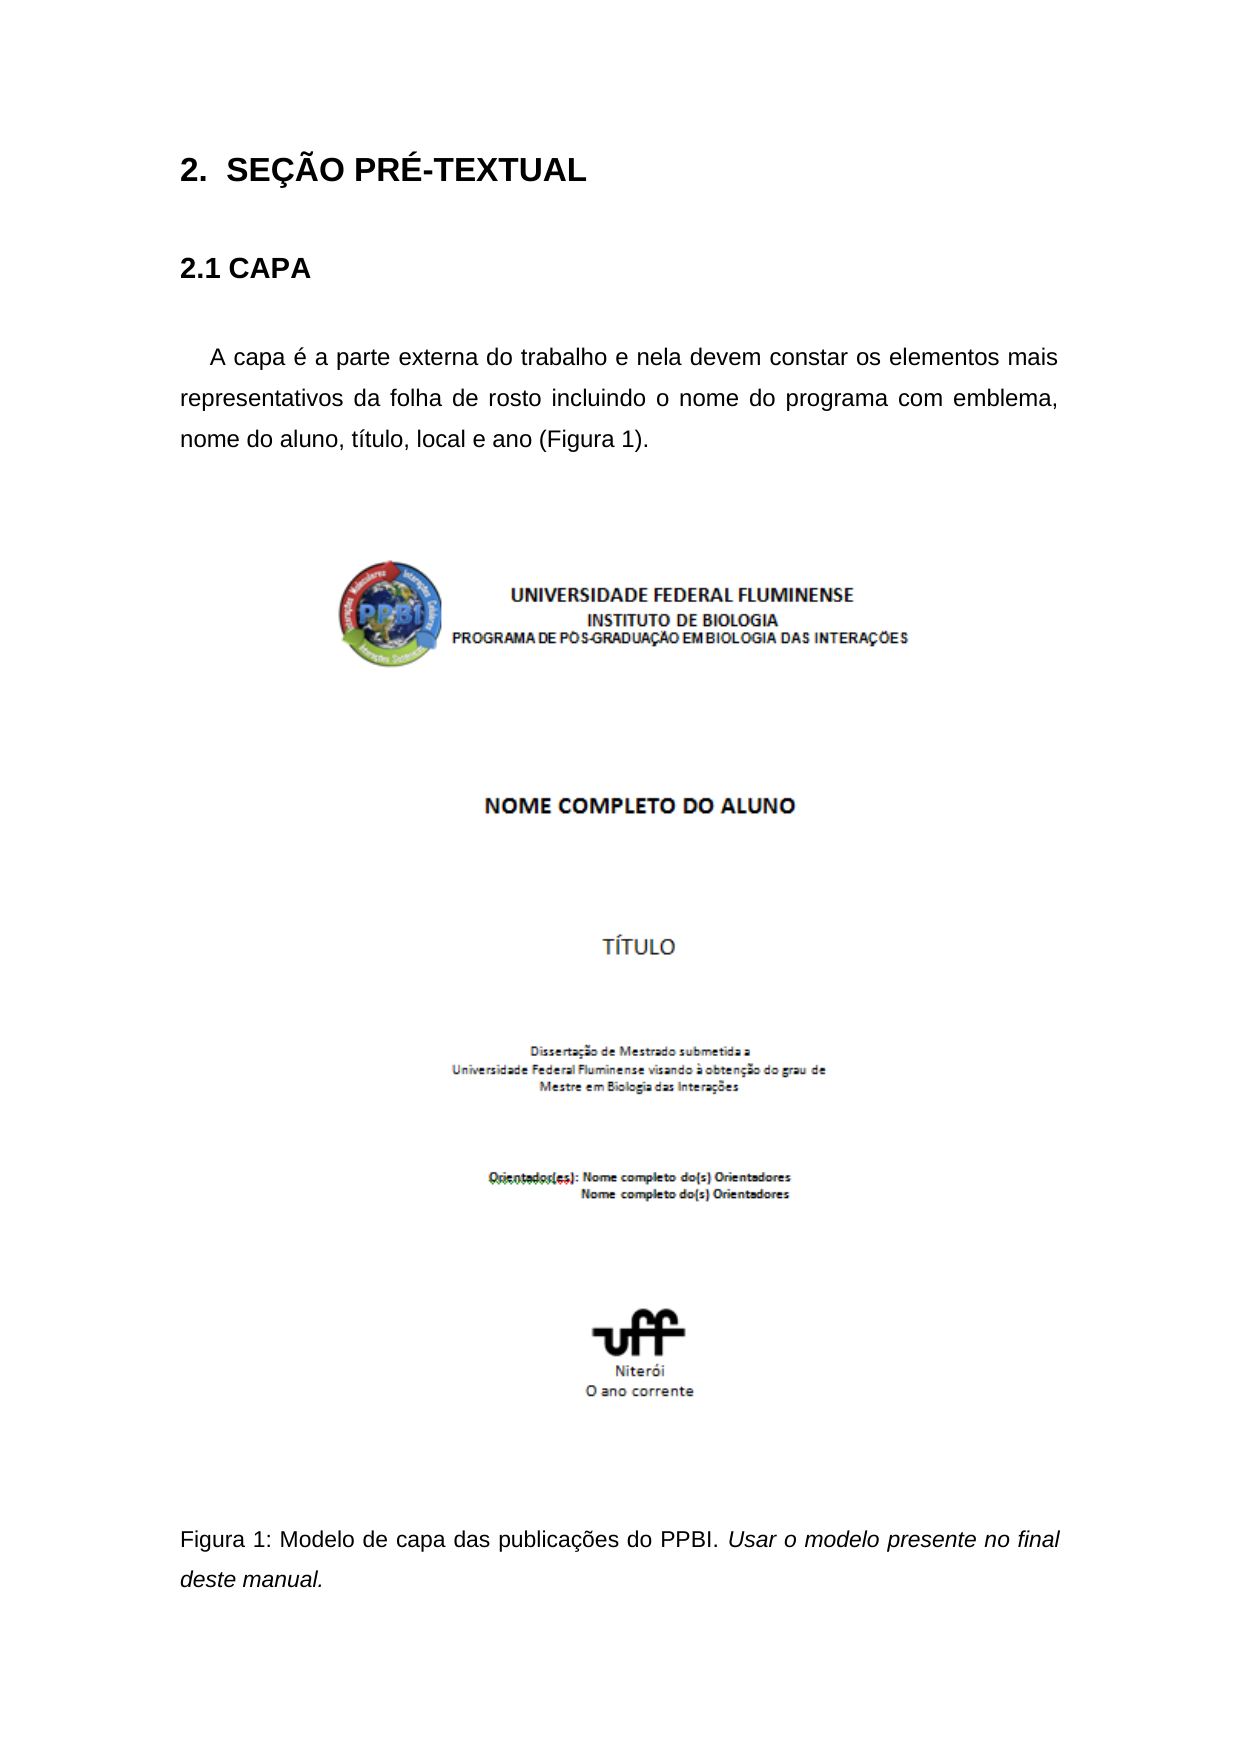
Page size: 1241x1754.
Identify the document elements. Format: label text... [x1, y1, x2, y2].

text 2.1 CAPA [180, 251, 1060, 284]
picture [285, 507, 985, 1473]
text Figura 1: Modelo de capa das publicações do PPBI. Usar o modelo presente no final deste manual. [180, 1526, 1060, 1592]
text 2. SEÇÃO PRÉ-TEXTUAL [180, 150, 1060, 188]
text A capa é a parte externa do trabalho e nela devem constar os elementos mais representativos da folha de rosto incluindo o nome do programa com emblema, nome do aluno, título, local e ano (Figura 1). [180, 342, 1060, 453]
